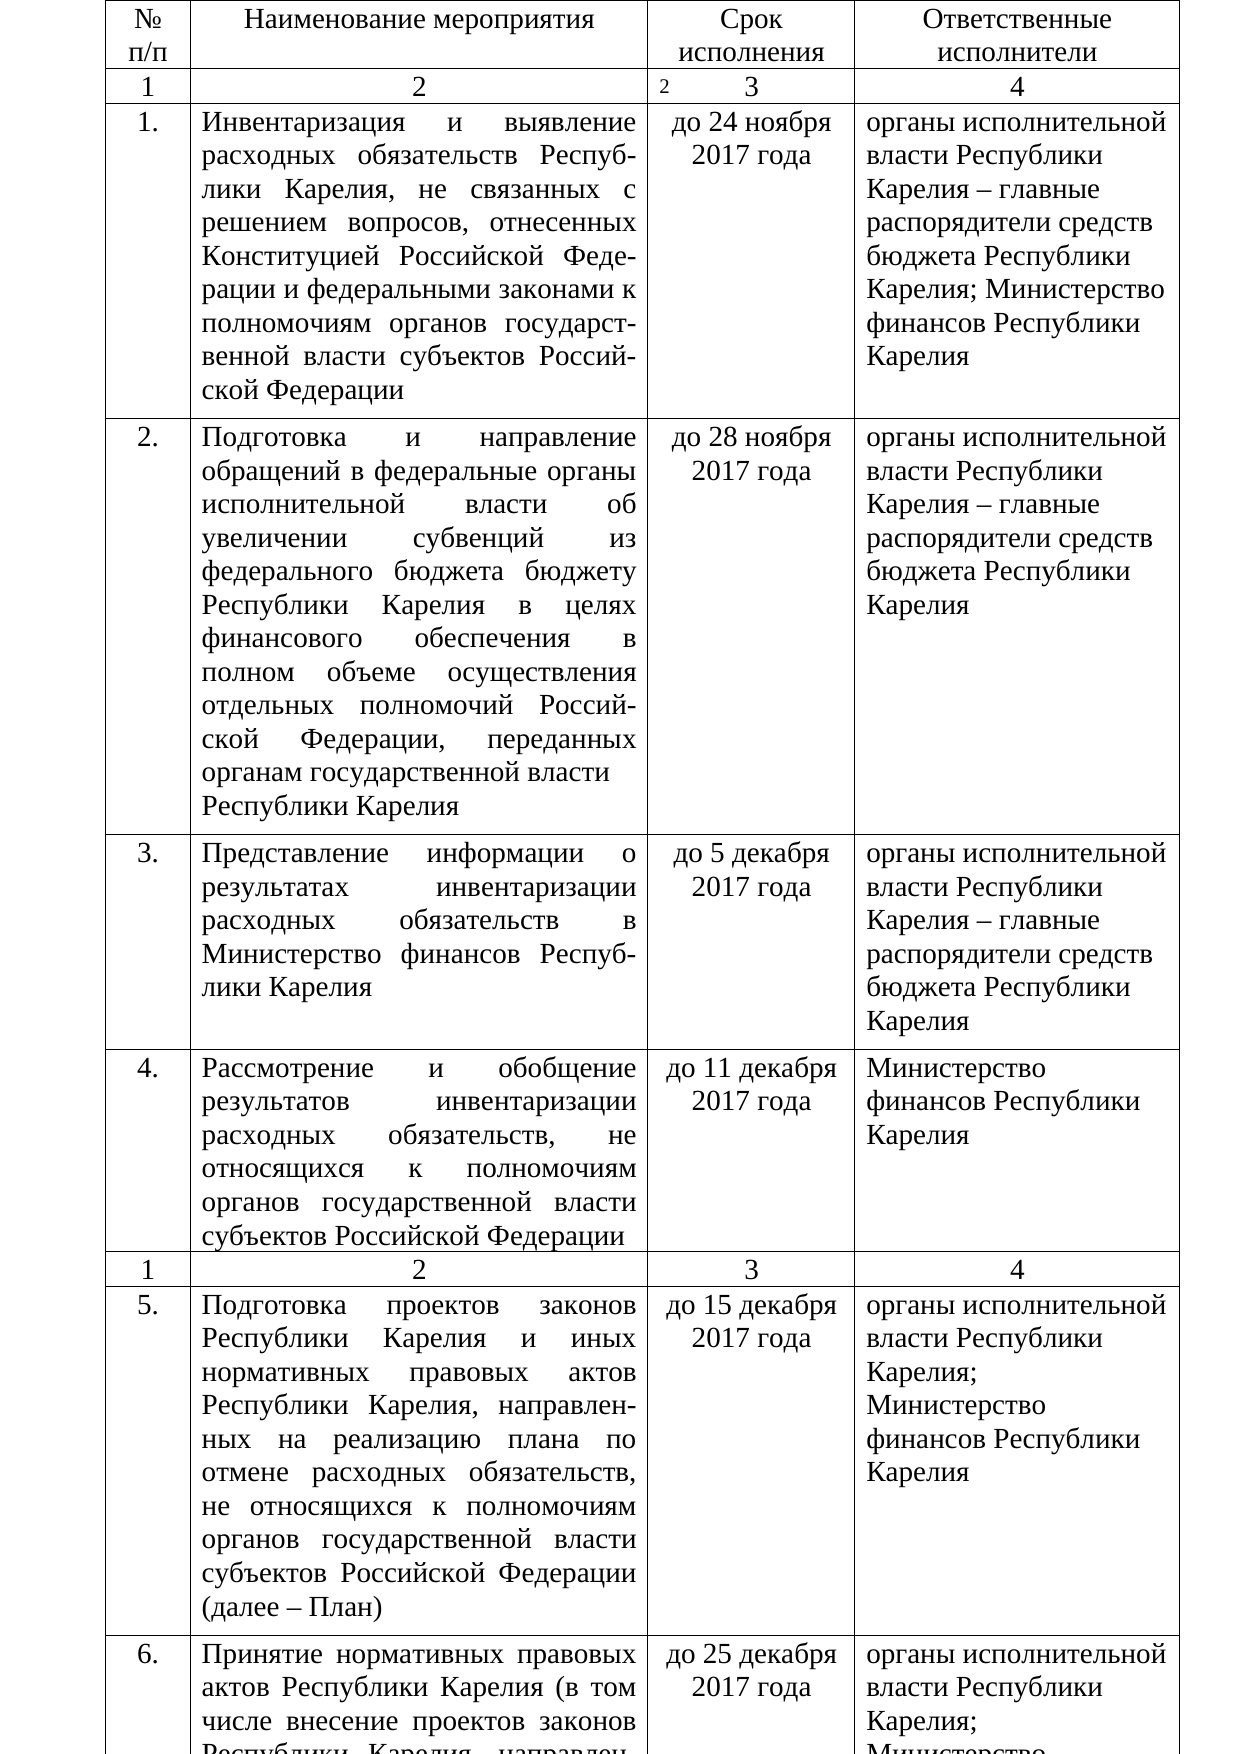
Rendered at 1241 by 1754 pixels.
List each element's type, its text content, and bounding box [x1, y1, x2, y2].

table_cell до 24 ноября 2017 года [648, 104, 854, 418]
table_header Наименование мероприятия [191, 1, 647, 68]
table_cell Подготовка проектов законов Республики Карелия и иных нормативных правовых актов Республики Карелия, направлен-ных на реализацию плана по отмене расходных обязательств, не относящихся к полномочиям органов государственной власти субъектов Российской Федерации (далее – План) [191, 1287, 647, 1635]
table_header Срок исполнения [648, 1, 854, 68]
table_cell 1. [106, 104, 190, 418]
table_cell Министерство финансов Республики Карелия [855, 1050, 1179, 1251]
table_cell органы исполнительной власти Республики Карелия; Министерство финансов Республики Карелия [855, 1287, 1179, 1635]
table_cell органы исполнительной власти Республики Карелия; Министерство финансов Республики Карелия [855, 1636, 1179, 1754]
table_cell Инвентаризация и выявление расходных обязательств Респуб-лики Карелия, не связанных с решением вопросов, отнесенных Конституцией Российской Феде-рации и федеральными законами к полномочиям органов государст-венной власти субъектов Россий-ской Федерации [191, 104, 647, 418]
table_cell 6. [106, 1636, 190, 1754]
table_cell 4. [106, 1050, 190, 1251]
table_cell 2. [106, 419, 190, 834]
table_cell 3 [648, 69, 854, 103]
table_cell 1 [106, 69, 190, 103]
table_cell до 28 ноября 2017 года [648, 419, 854, 834]
table_header № п/п [106, 1, 190, 68]
table_cell Рассмотрение и обобщение результатов инвентаризации расходных обязательств, не относящихся к полномочиям органов государственной власти субъектов Российской Федерации [191, 1050, 647, 1251]
table_cell Представление информации о результатах инвентаризации расходных обязательств в Министерство финансов Респуб-лики Карелия [191, 835, 647, 1049]
table_cell Принятие нормативных правовых актов Республики Карелия (в том числе внесение проектов законов Республики Карелия, направлен-ных на реализацию Плана в Законодательное Собрание Республики Карелия) [191, 1636, 647, 1754]
table_cell 2 [191, 1252, 647, 1286]
table_cell 3. [106, 835, 190, 1049]
table_cell 1 [106, 1252, 190, 1286]
table_cell 4 [855, 1252, 1179, 1286]
table_cell 2 [191, 69, 647, 103]
table_cell 3 [648, 1252, 854, 1286]
table_cell органы исполнительной власти Республики Карелия – главные распорядители средств бюджета Республики Карелия [855, 419, 1179, 834]
table_header Ответственные исполнители [855, 1, 1179, 68]
table_cell 4 [855, 69, 1179, 103]
table_cell до 5 декабря 2017 года [648, 835, 854, 1049]
table_cell до 25 декабря 2017 года [648, 1636, 854, 1754]
table_cell до 15 декабря 2017 года [648, 1287, 854, 1635]
table_cell Подготовка и направление обращений в федеральные органы исполнительной власти об увеличении субвенций из федерального бюджета бюджету Республики Карелия в целях финансового обеспечения в полном объеме осуществления отдельных полномочий Россий-ской Федерации, переданных органам государственной власти Республики Карелия [191, 419, 647, 834]
table_cell органы исполнительной власти Республики Карелия – главные распорядители средств бюджета Республики Карелия [855, 835, 1179, 1049]
table_cell до 11 декабря 2017 года [648, 1050, 854, 1251]
table_cell органы исполнительной власти Республики Карелия – главные распорядители средств бюджета Республики Карелия; Министерство финансов Республики Карелия [855, 104, 1179, 418]
table_cell 5. [106, 1287, 190, 1635]
